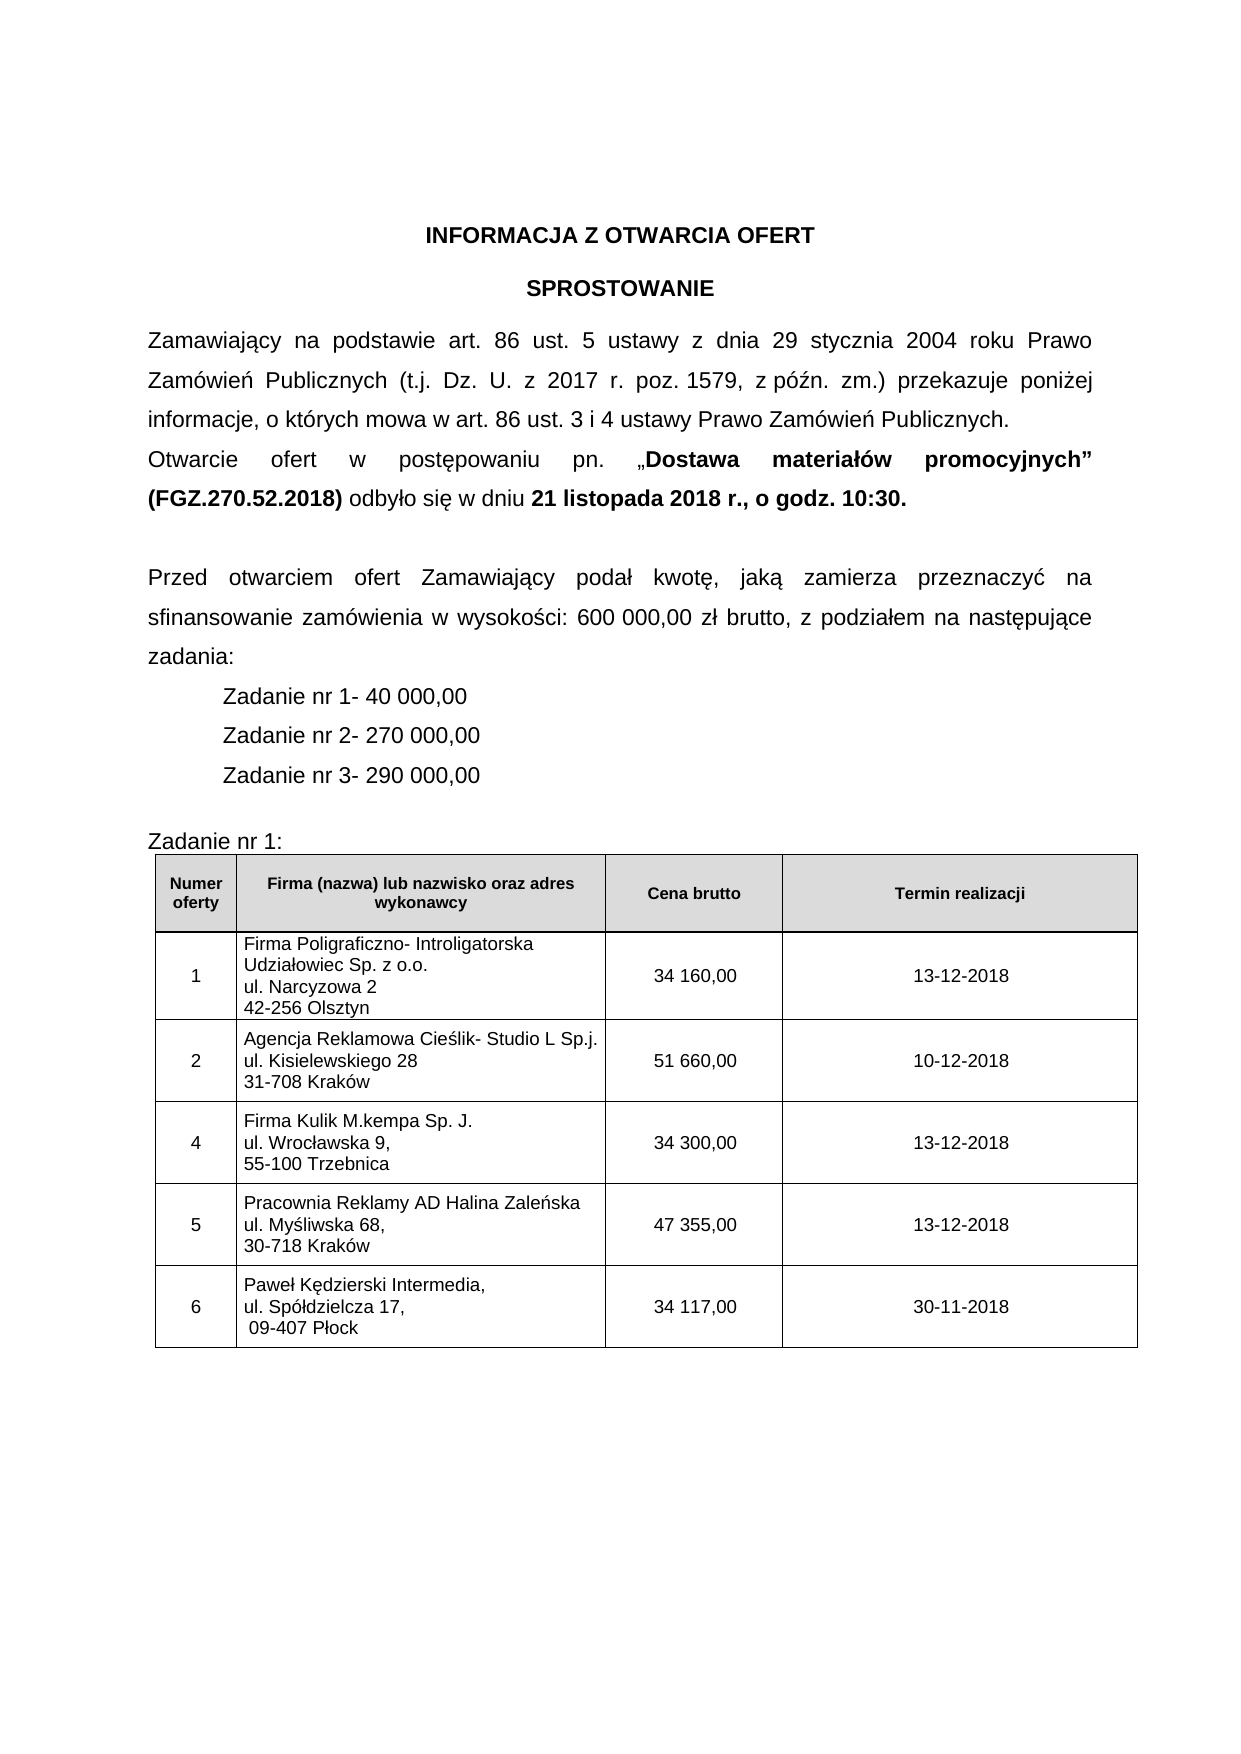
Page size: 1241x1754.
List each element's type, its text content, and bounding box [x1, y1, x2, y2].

table_cell Agencja Reklamowa Cieślik- Studio L Sp.j. ul. Kisielewskiego 28 31-708 Kraków [237, 1020, 605, 1101]
table_cell 13-12-2018 [783, 1102, 1137, 1183]
text SPROSTOWANIE [148, 275, 1093, 301]
text Zadanie nr 2- 270 000,00 [223, 722, 1093, 749]
table_cell 34 300,00 [606, 1102, 782, 1183]
table_cell 1 [156, 933, 236, 1019]
table_cell 2 [156, 1020, 236, 1101]
table_header Firm (nzw) lub nzwisko orz adres wykonwcy [237, 855, 605, 931]
table_cell Firma Poligraficzno- Introligatorska Udziałowiec Sp. z o.o. ul. Narcyzowa 2 42-256 Olsztyn [237, 933, 605, 1019]
table_cell 51 660,00 [606, 1020, 782, 1101]
table_header Numer oferty [156, 855, 236, 931]
table_header Cena brutto [606, 855, 782, 931]
text INFORMACJA Z OTWARCIA OFERT [148, 222, 1093, 248]
table_cell 34 160,00 [606, 933, 782, 1019]
table_header Termin realizacji [783, 855, 1137, 931]
table_cell Pracownia Reklamy AD Halina Zaleńska ul. Myśliwska 68, 30-718 Kraków [237, 1184, 605, 1265]
table_cell 34 117,00 [606, 1266, 782, 1347]
table_cell 6 [156, 1266, 236, 1347]
table_cell 4 [156, 1102, 236, 1183]
text Otwarcie ofert w postępowaniu pn. „Dostawa materiałów promocyjnych” (FGZ.270.52.2018) odbyło się w dniu 21 listopada 2018 r., o godz. 10:30. [148, 446, 1093, 512]
table_cell 13-12-2018 [783, 1184, 1137, 1265]
table_cell 30-11-2018 [783, 1266, 1137, 1347]
text Zamawiający na podstawie art. 86 ust. 5 ustawy z dnia 29 stycznia 2004 roku Prawo Zamówień Publicznych (t.j. Dz. U. z 2017 r. poz. 1579, z późn. zm.) przekazuje poniżej informacje, o których mowa w art. 86 ust. 3 i 4 ustawy Prawo Zamówień Publicznych. [148, 327, 1093, 433]
table_cell 47 355,00 [606, 1184, 782, 1265]
table_cell 10-12-2018 [783, 1020, 1137, 1101]
table_cell Firma Kulik M.kempa Sp. J. ul. Wrocławska 9, 55-100 Trzebnica [237, 1102, 605, 1183]
text Zadanie nr 3- 290 000,00 [223, 762, 1093, 788]
table_cell 13-12-2018 [783, 933, 1137, 1019]
table_cell Paweł Kędzierski Intermedia, ul. Spółdzielcza 17, 09-407 Płock [237, 1266, 605, 1347]
text Przed otwarciem ofert Zamawiający podał kwotę, jaką zamierza przeznaczyć na sfinansowanie zamówienia w wysokości: 600 000,00 zł brutto, z podziałem na następujące zadania: [148, 564, 1093, 670]
text Zadanie nr 1: [148, 828, 1093, 854]
text Zadanie nr 1- 40 000,00 [223, 683, 1093, 709]
table_cell 5 [156, 1184, 236, 1265]
